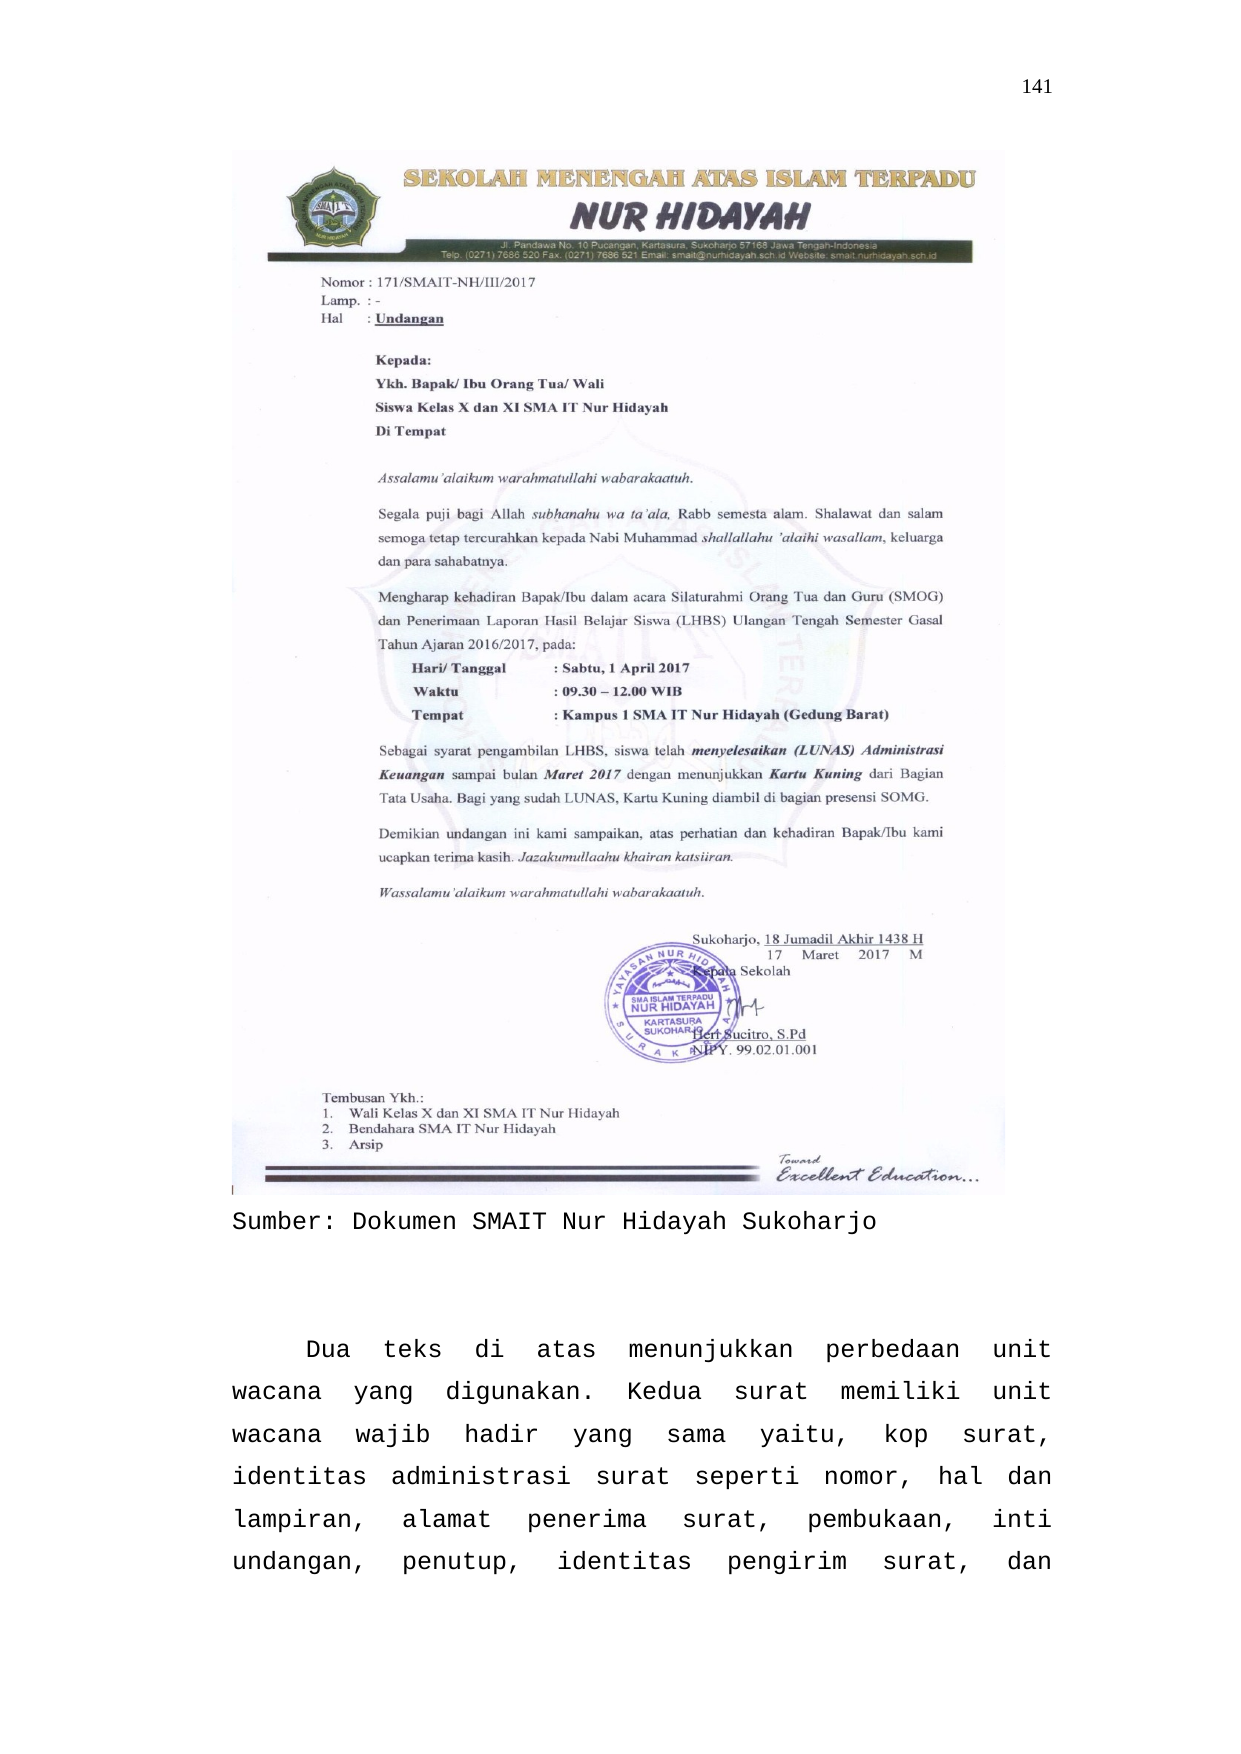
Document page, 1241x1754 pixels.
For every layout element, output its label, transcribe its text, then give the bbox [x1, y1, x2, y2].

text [232, 1336, 1053, 1577]
picture [231, 150, 1006, 1195]
table_cell [221, 150, 1064, 1208]
table_cell Sumber: Dokumen SMAIT Nur Hidayah Sukoharjo [221, 1209, 1064, 1251]
